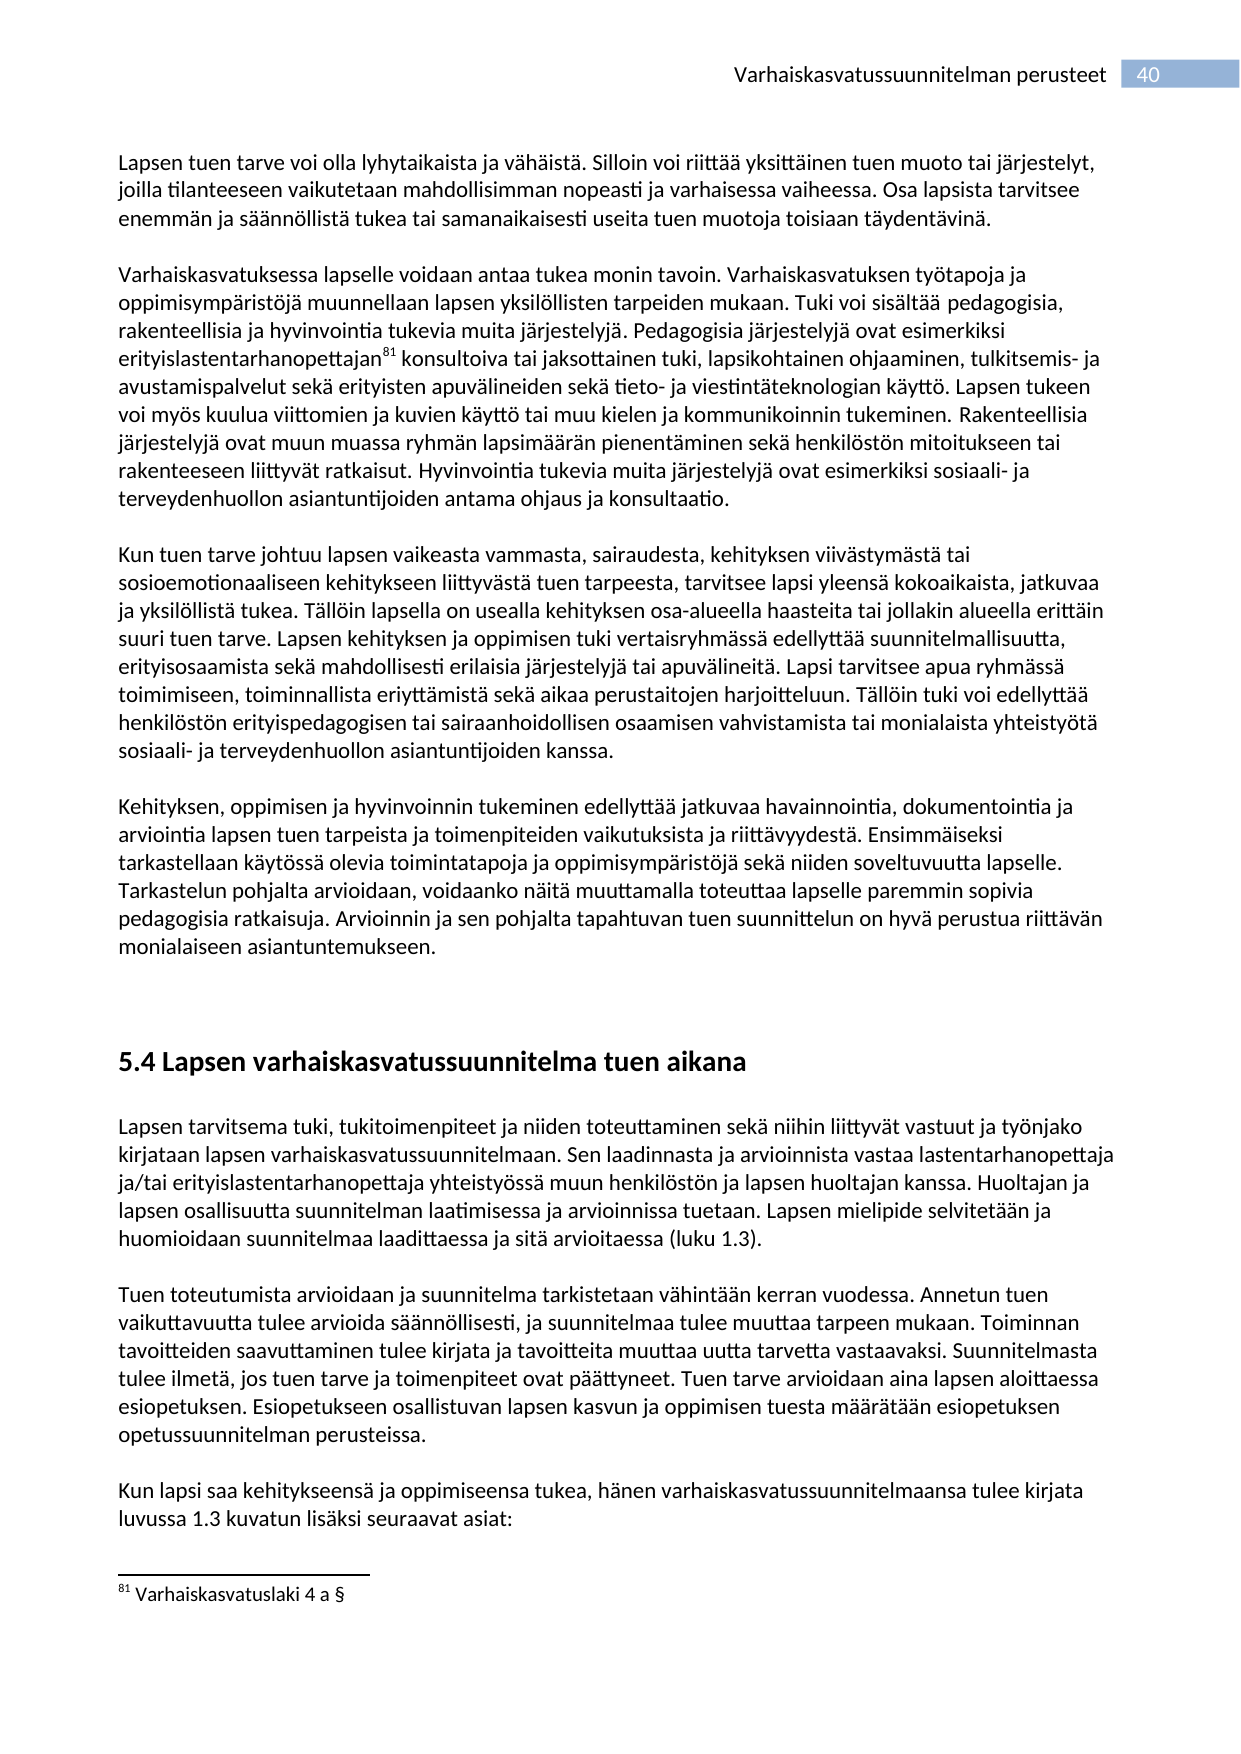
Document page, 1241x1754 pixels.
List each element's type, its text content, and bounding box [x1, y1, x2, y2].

text Lapsen tarvitsema tuki, tukitoimenpiteet ja niiden toteuttaminen sekä niihin liittyvät vastuut ja työnjako kirjataan lapsen varhaiskasvatussuunnitelmaan. Sen laadinnasta ja arvioinnista vastaa lastentarhanopettaja ja/tai erityislastentarhanopettaja yhteistyössä muun henkilöstön ja lapsen huoltajan kanssa. Huoltajan ja lapsen osallisuutta suunnitelman laatimisessa ja arvioinnissa tuetaan. Lapsen mielipide selvitetään ja huomioidaan suunnitelmaa laadittaessa ja sitä arvioitaessa (luku 1.3). [118, 1112, 1122, 1252]
text Kun lapsi saa kehitykseensä ja oppimiseensa tukea, hänen varhaiskasvatussuunnitelmaansa tulee kirjata luvussa 1.3 kuvatun lisäksi seuraavat asiat: [118, 1476, 1122, 1532]
text Kun tuen tarve johtuu lapsen vaikeasta vammasta, sairaudesta, kehityksen viivästymästä tai sosioemotionaaliseen kehitykseen liittyvästä tuen tarpeesta, tarvitsee lapsi yleensä kokoaikaista, jatkuvaa ja yksilöllistä tukea. Tällöin lapsella on usealla kehityksen osa-alueella haasteita tai jollakin alueella erittäin suuri tuen tarve. Lapsen kehityksen ja oppimisen tuki vertaisryhmässä edellyttää suunnitelmallisuutta, erityisosaamista sekä mahdollisesti erilaisia järjestelyjä tai apuvälineitä. Lapsi tarvitsee apua ryhmässä toimimiseen, toiminnallista eriyttämistä sekä aikaa perustaitojen harjoitteluun. Tällöin tuki voi edellyttää henkilöstön erityispedagogisen tai sairaanhoidollisen osaamisen vahvistamista tai monialaista yhteistyötä sosiaali- ja terveydenhuollon asiantuntijoiden kanssa. [118, 540, 1122, 764]
text Kehityksen, oppimisen ja hyvinvoinnin tukeminen edellyttää jatkuvaa havainnointia, dokumentointia ja arviointia lapsen tuen tarpeista ja toimenpiteiden vaikutuksista ja riittävyydestä. Ensimmäiseksi tarkastellaan käytössä olevia toimintatapoja ja oppimisympäristöjä sekä niiden soveltuvuutta lapselle. Tarkastelun pohjalta arvioidaan, voidaanko näitä muuttamalla toteuttaa lapselle paremmin sopivia pedagogisia ratkaisuja. Arvioinnin ja sen pohjalta tapahtuvan tuen suunnittelun on hyvä perustua riittävän monialaiseen asiantuntemukseen. [118, 792, 1122, 960]
text Lapsen tuen tarve voi olla lyhytaikaista ja vähäistä. Silloin voi riittää yksittäinen tuen muoto tai järjestelyt, joilla tilanteeseen vaikutetaan mahdollisimman nopeasti ja varhaisessa vaiheessa. Osa lapsista tarvitsee enemmän ja säännöllistä tukea tai samanaikaisesti useita tuen muotoja toisiaan täydentävinä. [118, 148, 1122, 232]
text Tuen toteutumista arvioidaan ja suunnitelma tarkistetaan vähintään kerran vuodessa. Annetun tuen vaikuttavuutta tulee arvioida säännöllisesti, ja suunnitelmaa tulee muuttaa tarpeen mukaan. Toiminnan tavoitteiden saavuttaminen tulee kirjata ja tavoitteita muuttaa uutta tarvetta vastaavaksi. Suunnitelmasta tulee ilmetä, jos tuen tarve ja toimenpiteet ovat päättyneet. Tuen tarve arvioidaan aina lapsen aloittaessa esiopetuksen. Esiopetukseen osallistuvan lapsen kasvun ja oppimisen tuesta määrätään esiopetuksen opetussuunnitelman perusteissa. [118, 1280, 1122, 1448]
subtitle 5.4 Lapsen varhaiskasvatussuunnitelma tuen aikana [118, 1043, 1122, 1078]
text Varhaiskasvatuksessa lapselle voidaan antaa tukea monin tavoin. Varhaiskasvatuksen työtapoja ja oppimisympäristöjä muunnellaan lapsen yksilöllisten tarpeiden mukaan. Tuki voi sisältää pedagogisia, rakenteellisia ja hyvinvointia tukevia muita järjestelyjä. Pedagogisia järjestelyjä ovat esimerkiksi erityislastentarhanopettajan konsultoiva tai jaksottainen tuki, lapsikohtainen ohjaaminen, tulkitsemis- ja avustamispalvelut sekä erityisten apuvälineiden sekä tieto- ja viestintäteknologian käyttö. Lapsen tukeen voi myös kuulua viittomien ja kuvien käyttö tai muu kielen ja kommunikoinnin tukeminen. Rakenteellisia järjestelyjä ovat muun muassa ryhmän lapsimäärän pienentäminen sekä henkilöstön mitoitukseen tai rakenteeseen liittyvät ratkaisut. Hyvinvointia tukevia muita järjestelyjä ovat esimerkiksi sosiaali- ja terveydenhuollon asiantuntijoiden antama ohjaus ja konsultaatio. [118, 260, 1122, 512]
